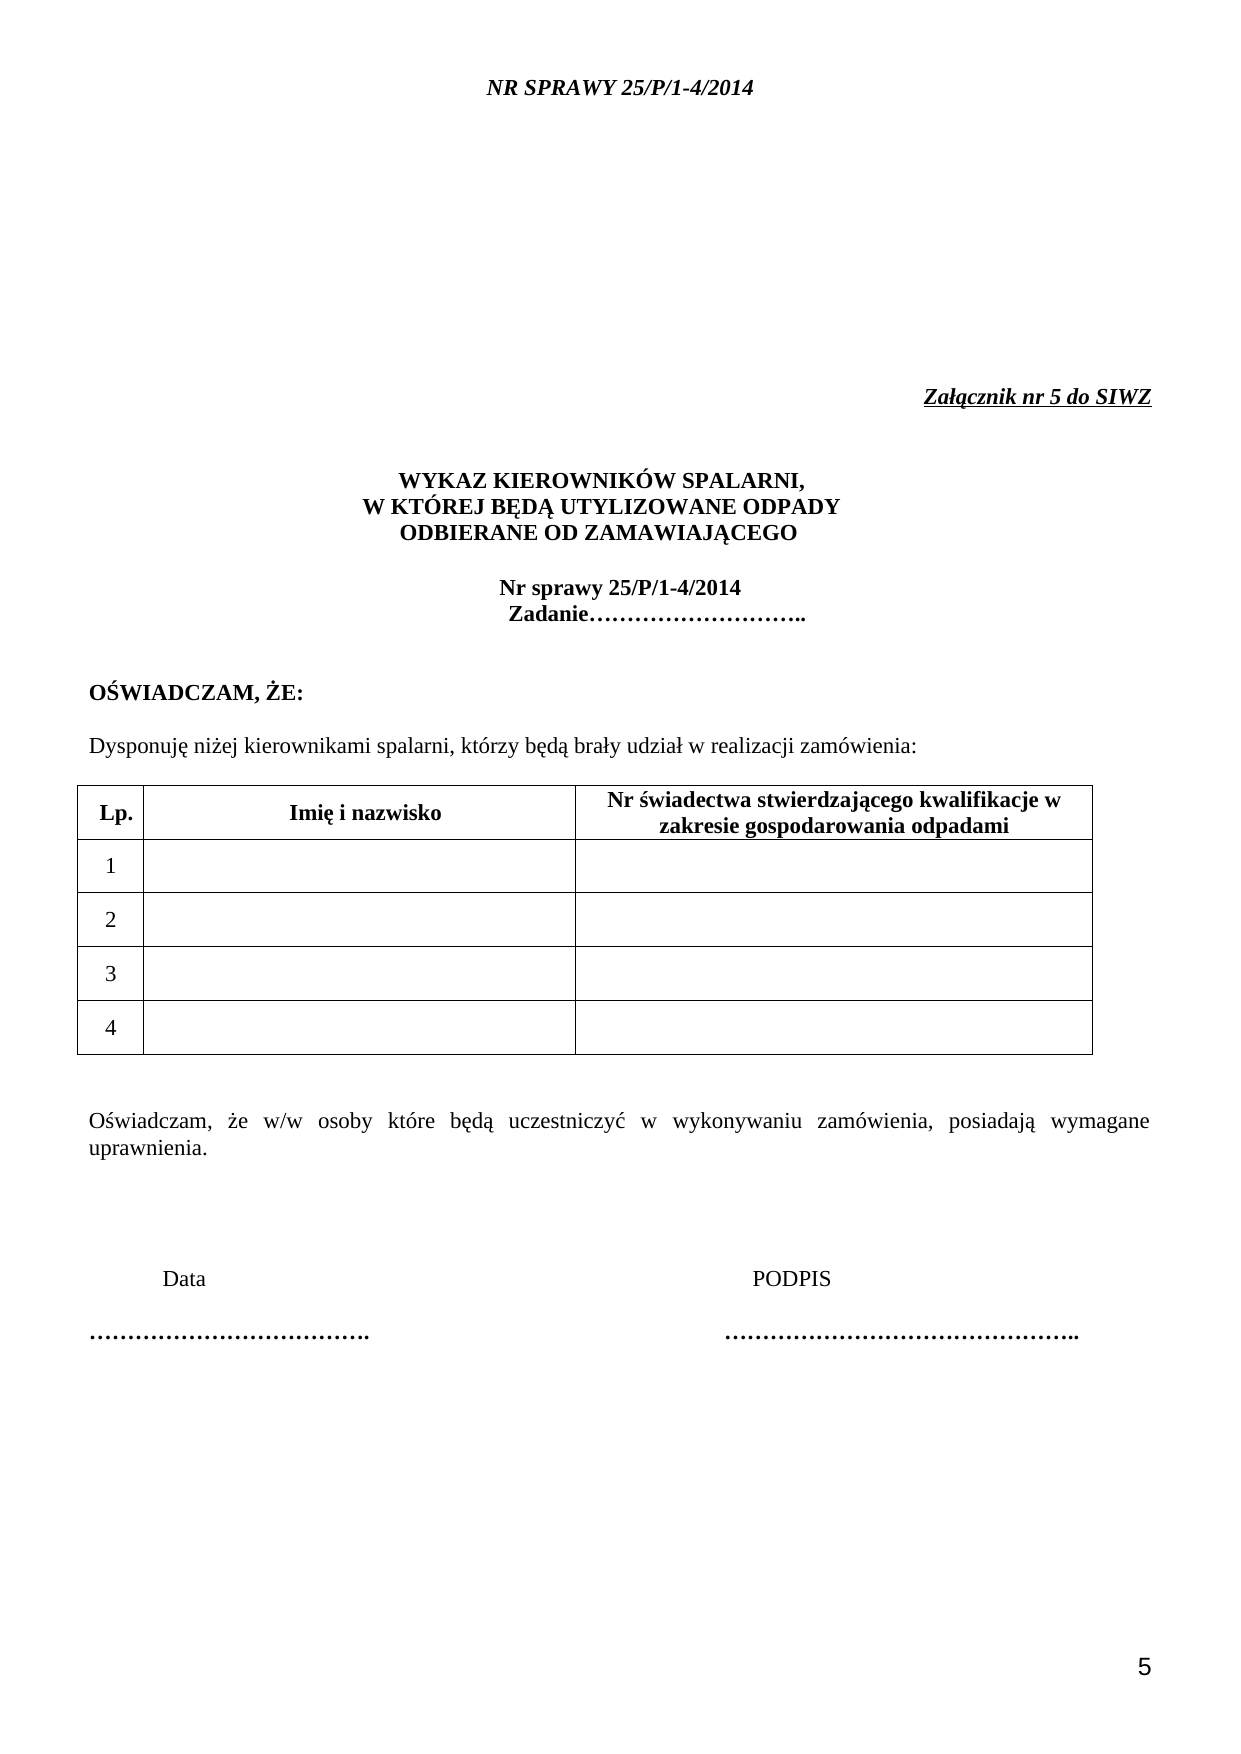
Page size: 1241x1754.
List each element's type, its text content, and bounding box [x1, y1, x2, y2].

table_cell [576, 893, 1092, 946]
table_header Imię i nazwisko [144, 786, 575, 838]
table_cell [144, 893, 575, 946]
table_header Lp. [78, 786, 143, 838]
table_cell 1 [78, 840, 143, 892]
table_cell 2 [78, 893, 143, 946]
text OŚWIADCZAM, ŻE: [89, 679, 1152, 706]
table_cell 4 [78, 1001, 143, 1053]
text Dysponuję niżej kierownikami spalarni, którzy będą brały udział w realizacji zamówienia: [89, 732, 1152, 758]
table_cell [576, 840, 1092, 892]
table_header Nr świadectwa stwierdzającego kwalifikacje w zakresie gospodarowania odpadami [576, 786, 1092, 838]
table_cell [576, 947, 1092, 1000]
text ODBIERANE OD ZAMAWIAJĄCEGO [51, 519, 1152, 574]
table_cell [144, 947, 575, 1000]
text WYKAZ KIEROWNIKÓW SPALARNI, [51, 467, 1152, 493]
text ………………………………. ……………………………………….. [89, 1318, 1152, 1344]
table_cell [144, 840, 575, 892]
text Oświadczam, że w/w osoby które będą uczestniczyć w wykonywaniu zamówienia, posiadają wymagane uprawnienia. [89, 1107, 1152, 1160]
text Data PODPIS [89, 1265, 1152, 1292]
table_cell 3 [78, 947, 143, 1000]
table_cell [144, 1001, 575, 1053]
text W KTÓREJ BĘDĄ UTYLIZOWANE ODPADY [51, 493, 1152, 519]
text Nr sprawy 25/P/1-4/2014 [89, 574, 1152, 600]
table_cell [576, 1001, 1092, 1053]
text Załącznik nr 5 do SIWZ [89, 383, 1152, 409]
text Zadanie……………………….. [89, 600, 1152, 627]
